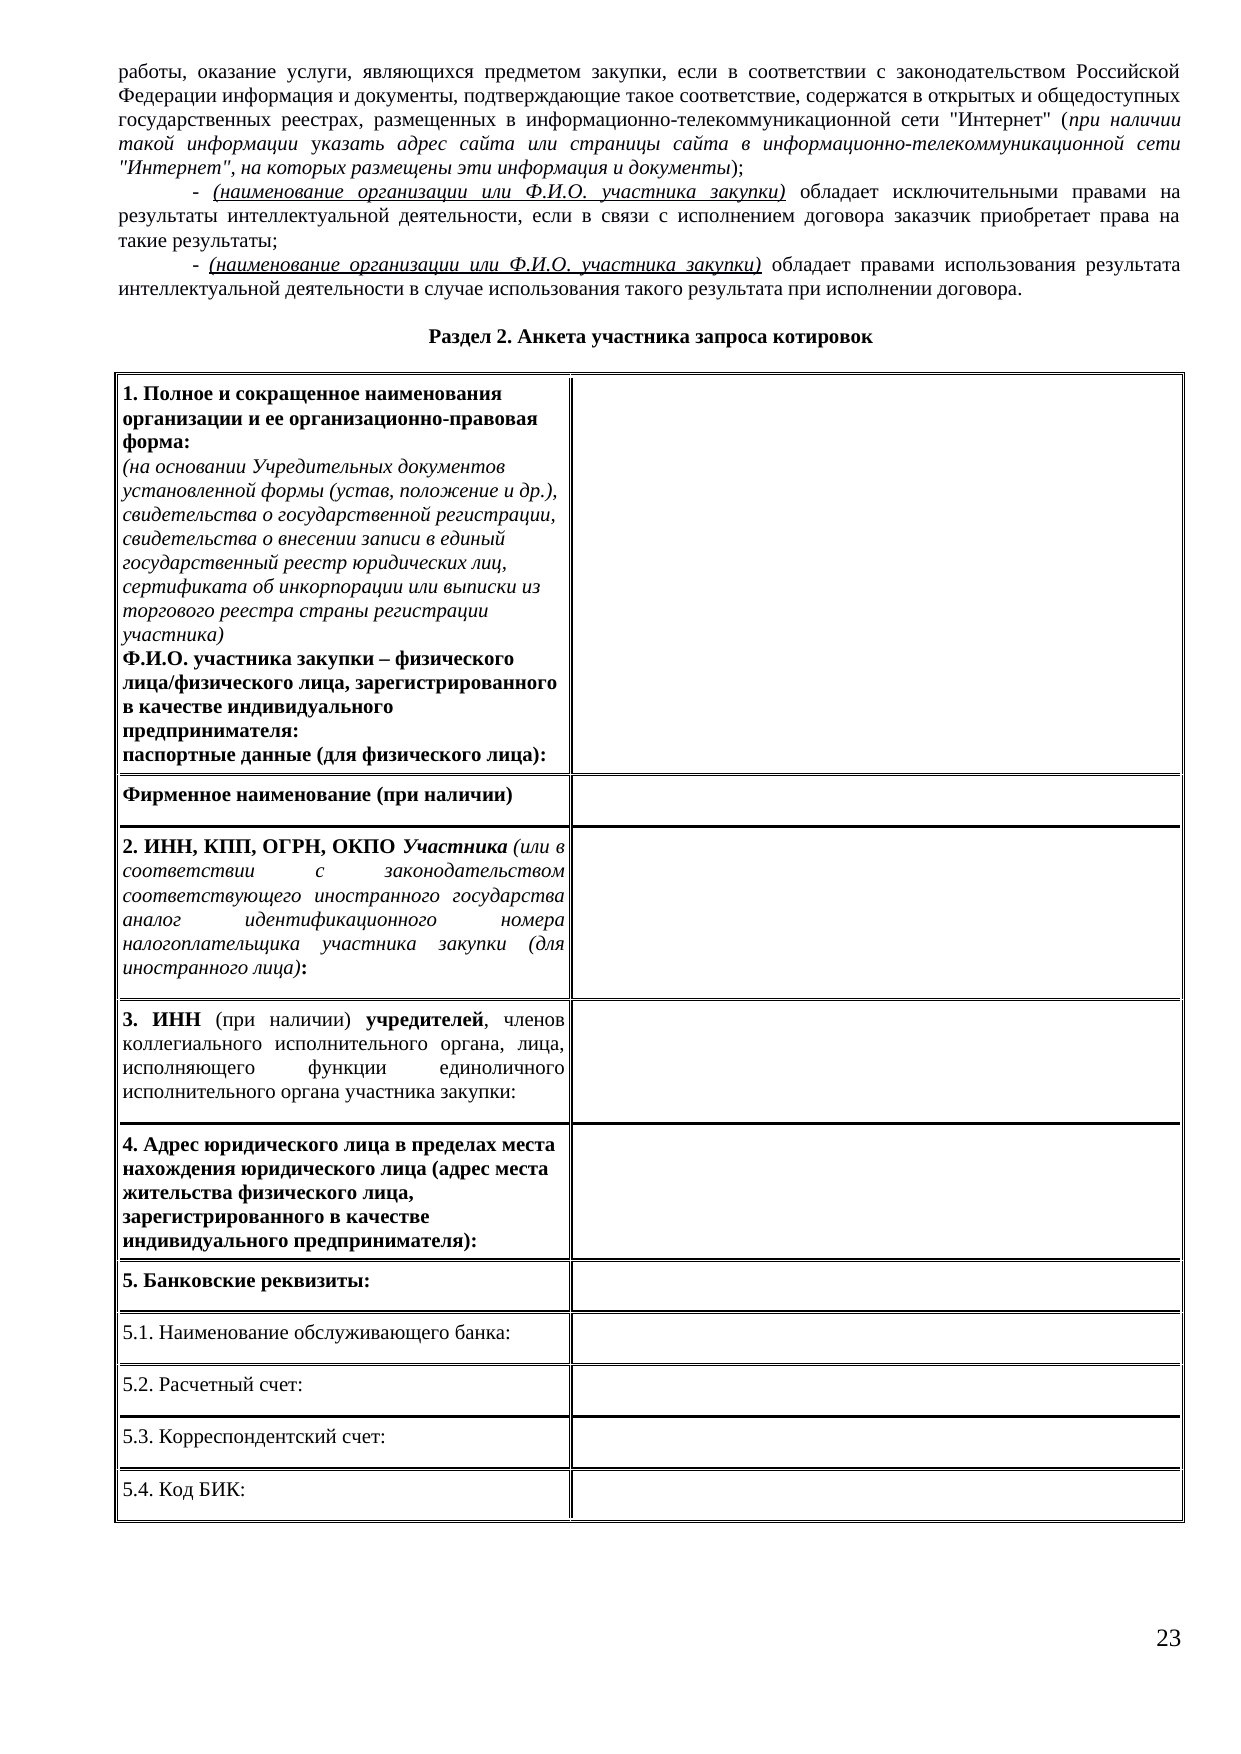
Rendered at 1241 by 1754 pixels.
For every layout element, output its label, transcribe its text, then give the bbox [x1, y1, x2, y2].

table_cell 5.2. Расчетный счет: [116, 1363, 571, 1415]
text - (наименование организации или Ф.И.О. участника закупки) обладает правами использования результата интеллектуальной деятельности в случае использования такого результата при исполнении договора. [118, 252, 1181, 300]
table_cell 3. ИНН (при наличии) учредителей, членов коллегиального исполнительного органа, лица, исполняющего функции единоличного исполнительного органа участника закупки: [118, 998, 569, 1122]
table_cell [573, 825, 1182, 997]
table_cell 5.4. Код БИК: [118, 1467, 571, 1519]
table_cell [573, 998, 1182, 1122]
table_cell 5.1. Наименование обслуживающего банка: [118, 1310, 569, 1363]
table_cell [573, 1415, 1182, 1467]
table_cell [573, 1310, 1182, 1363]
table_cell 5. Банковские реквизиты: [118, 1258, 569, 1310]
table_cell [573, 1122, 1182, 1258]
table_header 1. Полное и сокращенное наименования организации и ее организационно-правовая форма: (на основании Учредительных документов установленной формы (устав, положение и др.), свидетельства о государственной регистрации, свидетельства о внесении записи в единый государственный реестр юридических лиц, сертификата об инкорпорации или выписки из торгового реестра страны регистрации участника) Ф.И.О. участника закупки – физического лица/физического лица, зарегистрированного в качестве индивидуального предпринимателя: паспортные данные (для физического лица): [116, 373, 571, 773]
table_cell [571, 1363, 1183, 1415]
table_cell Фирменное наименование (при наличии) [116, 773, 571, 825]
table_cell 5.3. Корреспондентский счет: [118, 1415, 569, 1467]
text - (наименование организации или Ф.И.О. участника закупки) обладает исключительными правами на результаты интеллектуальной деятельности, если в связи с исполнением договора заказчик приобретает права на такие результаты; [118, 179, 1181, 252]
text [118, 59, 1181, 179]
text Раздел 2. Анкета участника запроса котировок [428, 324, 1181, 348]
table_cell [573, 1258, 1182, 1310]
table_header [571, 375, 1182, 773]
table_cell [571, 1467, 1182, 1519]
table_cell 2. ИНН, КПП, ОГРН, ОКПО Участника (или в соответствии с законодательством соответствующего иностранного государства аналог идентификационного номера налогоплательщика участника закупки (для иностранного лица): [118, 825, 569, 997]
table_cell [571, 773, 1183, 825]
table_cell 4. Адрес юридического лица в пределах места нахождения юридического лица (адрес места жительства физического лица, зарегистрированного в качестве индивидуального предпринимателя): [118, 1122, 569, 1258]
